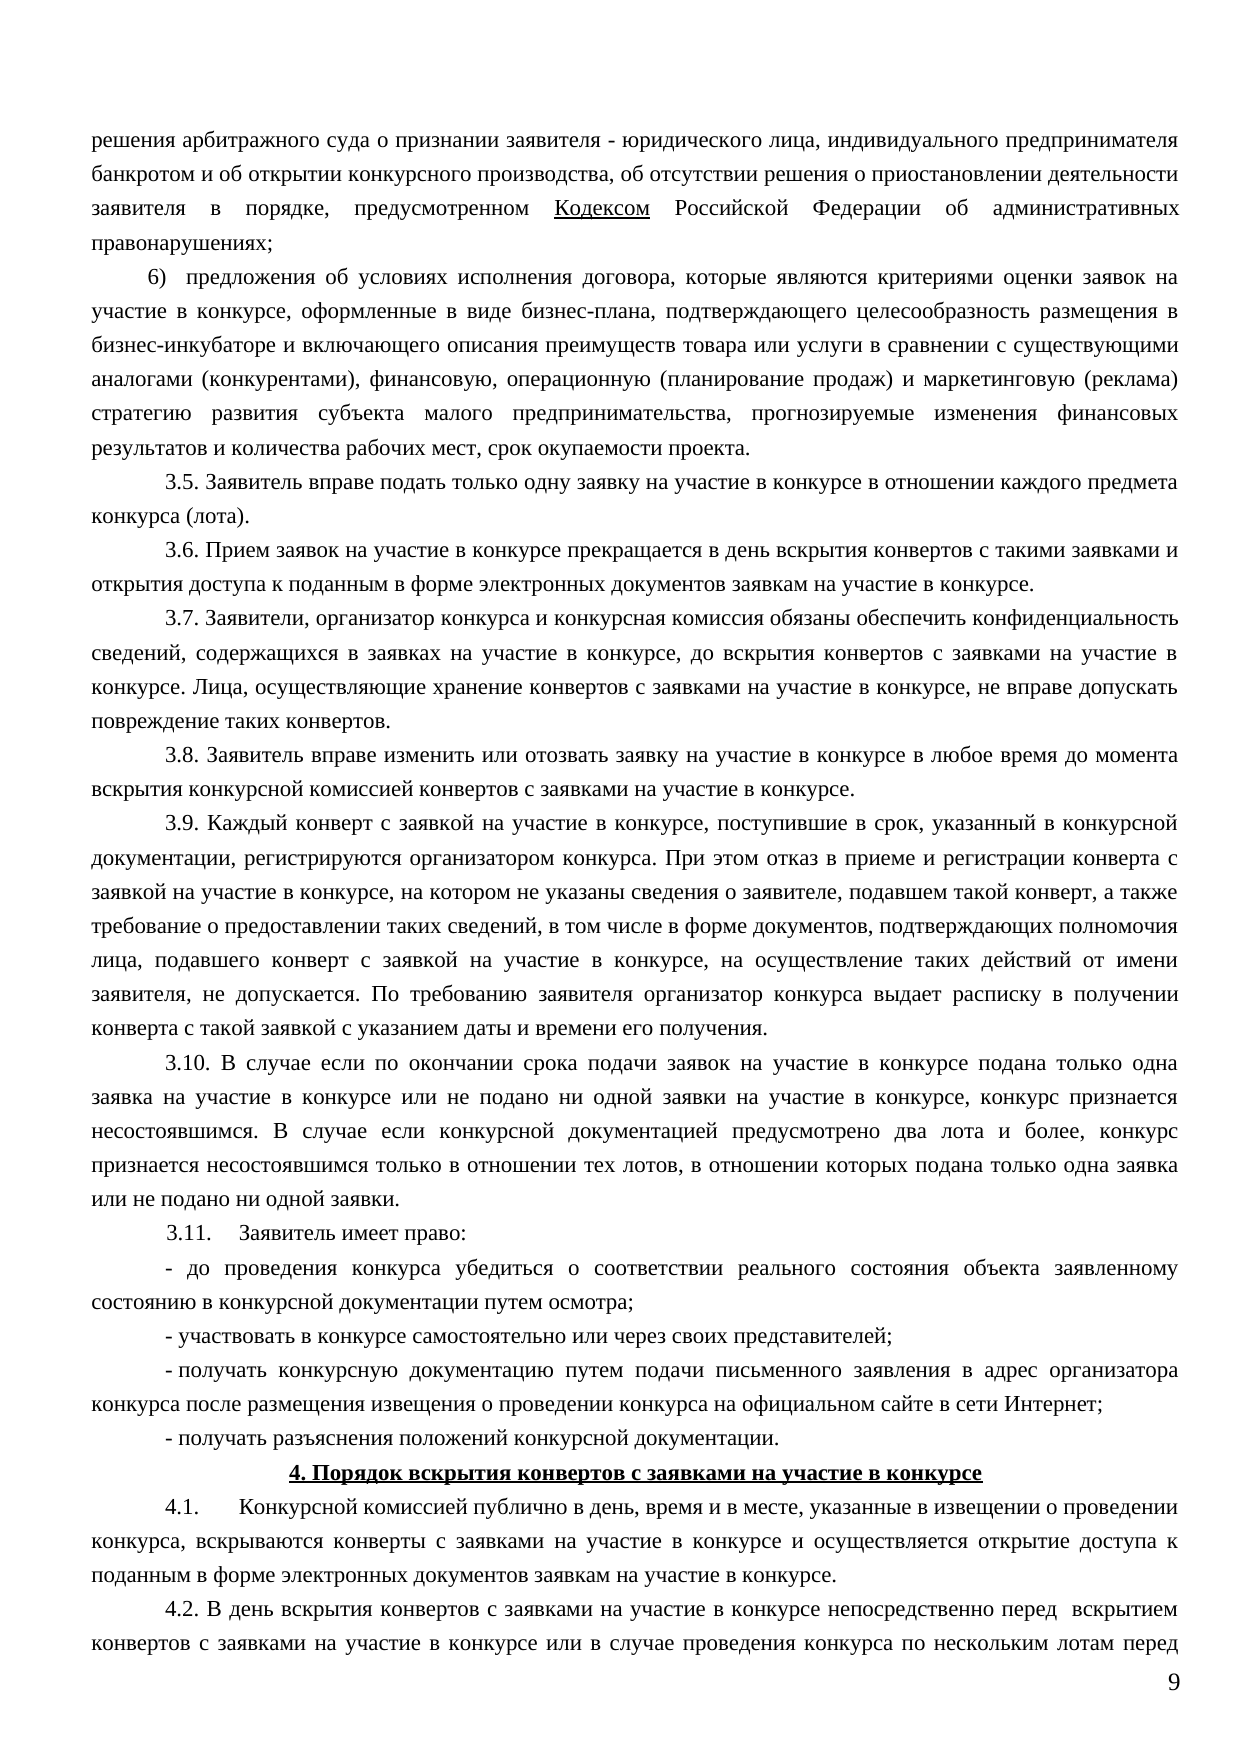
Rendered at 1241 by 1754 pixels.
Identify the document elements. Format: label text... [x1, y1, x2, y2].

text 4. Порядок вскрытия конвертов с заявками на участие в конкурсе [91, 1459, 1180, 1485]
text - получать конкурсную документацию путем подачи письменного заявления в адрес организатора конкурса после размещения извещения о проведении конкурса на официальном сайте в сети Интернет; [91, 1356, 1180, 1417]
text 4.1. Конкурсной комиссией публично в день, время и в месте, указанные в извещении о проведении конкурса, вскрываются конверты с заявками на участие в конкурсе и осуществляется открытие доступа к поданным в форме электронных документов заявкам на участие в конкурсе. [91, 1493, 1180, 1587]
list Заявитель имеет право: [166, 1219, 1180, 1246]
text 3.10. В случае если по окончании срока подачи заявок на участие в конкурсе подана только одна заявка на участие в конкурсе или не подано ни одной заявки на участие в конкурсе, конкурс признается несостоявшимся. В случае если конкурсной документацией предусмотрено два лота и более, конкурс признается несостоявшимся только в отношении тех лотов, в отношении которых подана только одна заявка или не подано ни одной заявки. [91, 1049, 1180, 1212]
text - до проведения конкурса убедиться о соответствии реального состояния объекта заявленному состоянию в конкурсной документации путем осмотра; [91, 1254, 1180, 1314]
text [91, 126, 1180, 255]
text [91, 1595, 1180, 1656]
text 3.7. Заявители, организатор конкурса и конкурсная комиссия обязаны обеспечить конфиденциальность сведений, содержащихся в заявках на участие в конкурсе, до вскрытия конвертов с заявками на участие в конкурсе. Лица, осуществляющие хранение конвертов с заявками на участие в конкурсе, не вправе допускать повреждение таких конвертов. [91, 604, 1180, 733]
text - участвовать в конкурсе самостоятельно или через своих представителей; [91, 1322, 1180, 1348]
text 3.6. Прием заявок на участие в конкурсе прекращается в день вскрытия конвертов с такими заявками и открытия доступа к поданным в форме электронных документов заявкам на участие в конкурсе. [91, 536, 1180, 597]
text - получать разъяснения положений конкурсной документации. [91, 1424, 1180, 1451]
text 3.8. Заявитель вправе изменить или отозвать заявку на участие в конкурсе в любое время до момента вскрытия конкурсной комиссией конвертов с заявками на участие в конкурсе. [91, 741, 1180, 802]
text 6) предложения об условиях исполнения договора, которые являются критериями оценки заявок на участие в конкурсе, оформленные в виде бизнес-плана, подтверждающего целесообразность размещения в бизнес-инкубаторе и включающего описания преимуществ товара или услуги в сравнении с существующими аналогами (конкурентами), финансовую, операционную (планирование продаж) и маркетинговую (реклама) стратегию развития субъекта малого предпринимательства, прогнозируемые изменения финансовых результатов и количества рабочих мест, срок окупаемости проекта. [91, 263, 1180, 460]
text 3.5. Заявитель вправе подать только одну заявку на участие в конкурсе в отношении каждого предмета конкурса (лота). [91, 468, 1180, 528]
text 3.9. Каждый конверт с заявкой на участие в конкурсе, поступившие в срок, указанный в конкурсной документации, регистрируются организатором конкурса. При этом отказ в приеме и регистрации конверта с заявкой на участие в конкурсе, на котором не указаны сведения о заявителе, подавшем такой конверт, а также требование о предоставлении таких сведений, в том числе в форме документов, подтверждающих полномочия лица, подавшего конверт с заявкой на участие в конкурсе, на осуществление таких действий от имени заявителя, не допускается. По требованию заявителя организатор конкурса выдает расписку в получении конверта с такой заявкой с указанием даты и времени его получения. [91, 809, 1180, 1041]
